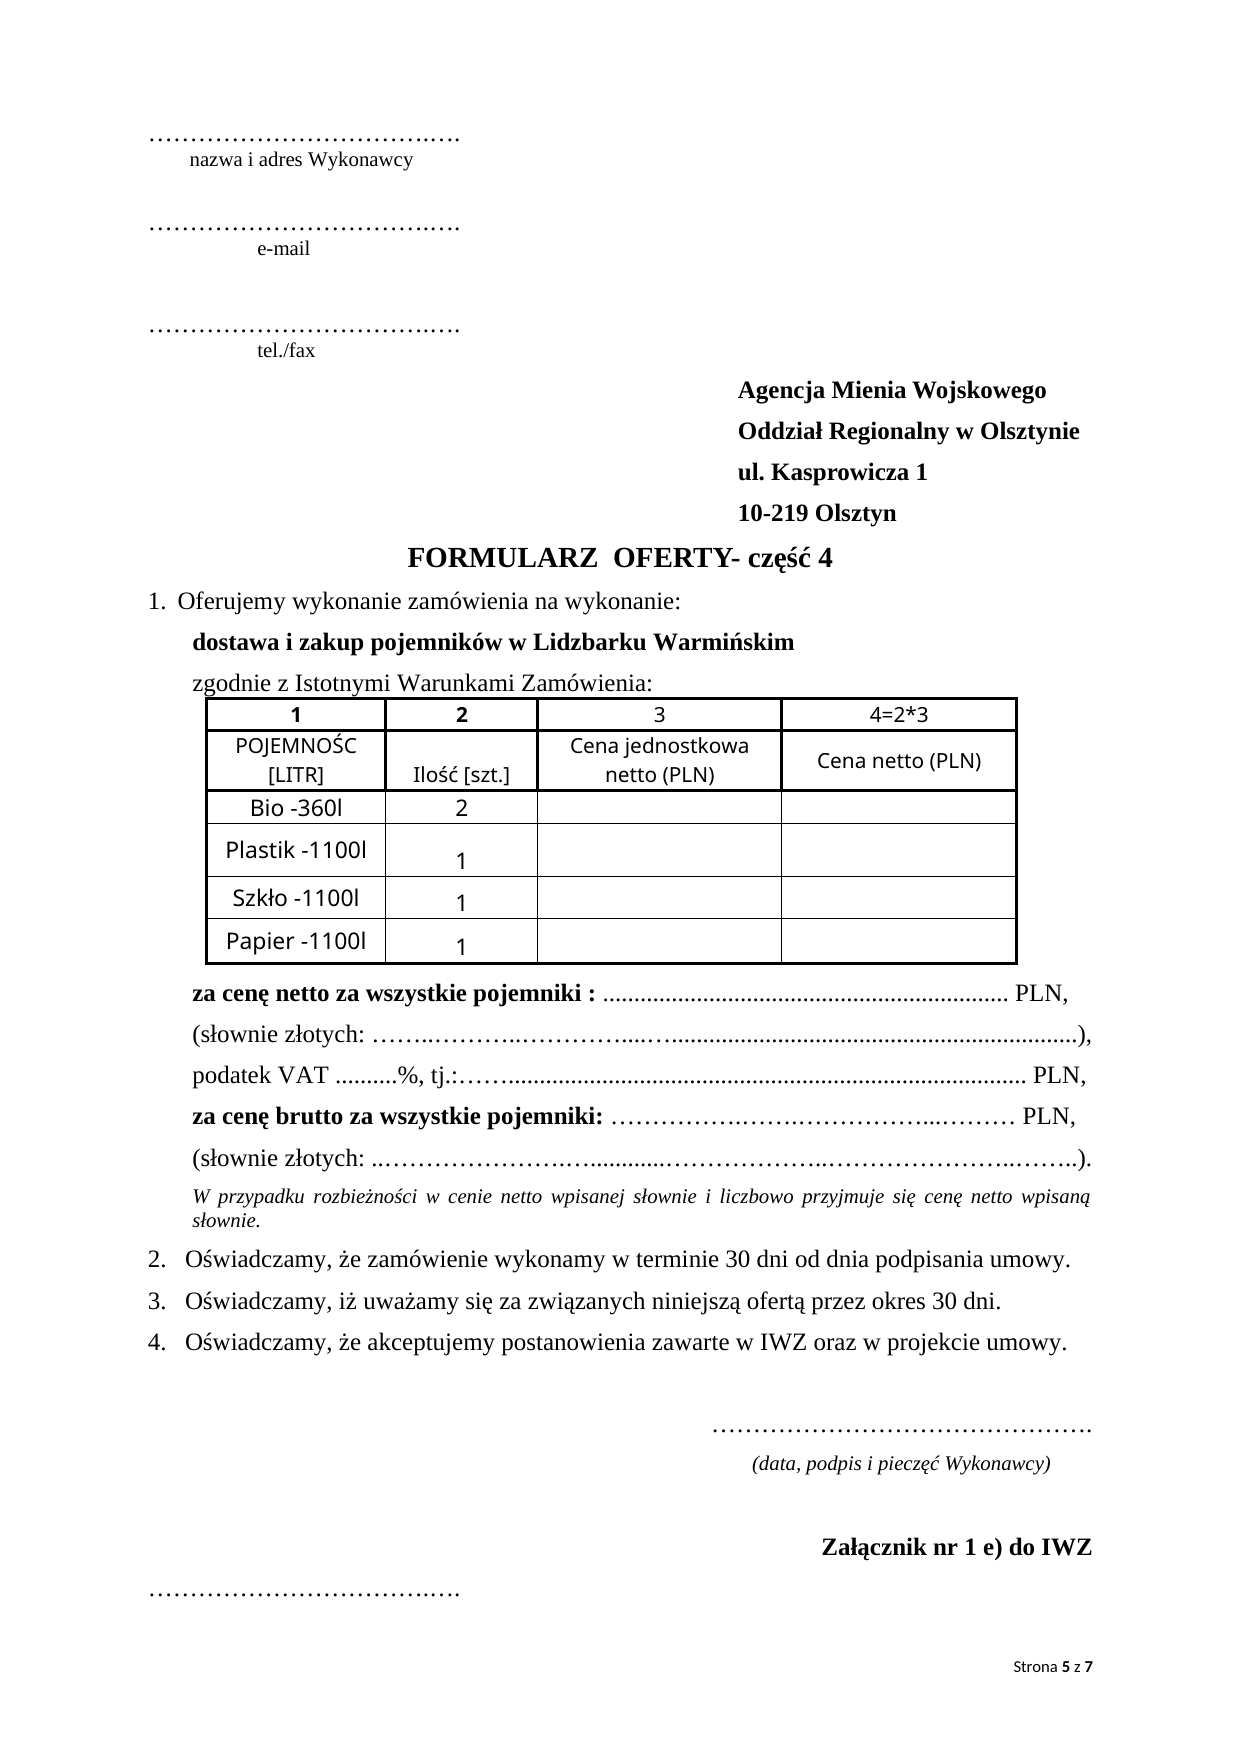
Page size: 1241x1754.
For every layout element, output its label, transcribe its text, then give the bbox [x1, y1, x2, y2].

text tel./fax [148, 338, 1093, 362]
text FORMULARZ OFERTY- część 4 [148, 540, 1093, 573]
table_cell [538, 877, 781, 918]
text Agencja Mienia Wojskowego [738, 375, 1093, 403]
list Oświadczamy, że akceptujemy postanowienia zawarte w IWZ oraz w projekcie umowy. [148, 1327, 1093, 1356]
text podatek VAT ..........%, tj.:……................................................................................... PLN, [192, 1060, 1093, 1089]
text (słownie złotych: ..………………….…............………………..…………………..……..). [192, 1143, 1093, 1171]
table_cell Cena jednostkowa netto (PLN) [539, 732, 780, 788]
text ul. Kasprowicza 1 [738, 457, 1093, 486]
text za cenę brutto za wszystkie pojemniki: …………….…….……………...……… PLN, [192, 1101, 1093, 1130]
table_cell [782, 824, 1015, 876]
text W przypadku rozbieżności w cenie netto wpisanej słownie i liczbowo przyjmuje się cenę netto wpisaną słownie. [192, 1184, 1093, 1232]
text 10-219 Olsztyn [738, 498, 1093, 527]
table_header 3 [539, 700, 780, 728]
text …………………………….…. [148, 118, 1093, 147]
table_cell Szkło -1100l [208, 877, 385, 918]
table_header 1 [208, 700, 384, 728]
text e-mail [148, 236, 1093, 260]
text Załącznik nr 1 e) do IWZ [148, 1532, 1093, 1561]
table_cell POJEMNOŚC [LITR] [208, 732, 384, 788]
table_cell [782, 792, 1015, 823]
text (data, podpis i pieczęć Wykonawcy) [148, 1451, 1093, 1475]
table_cell Bio -360l [208, 792, 385, 823]
table_cell Ilość [szt.] [387, 732, 536, 788]
list Oświadczamy, że zamówienie wykonamy w terminie 30 dni od dnia podpisania umowy. [148, 1244, 1093, 1273]
table_cell 1 [386, 824, 537, 876]
text …………………………….…. [148, 1573, 1093, 1602]
table_cell Cena netto (PLN) [783, 732, 1015, 788]
text Oddział Regionalny w Olsztynie [738, 416, 1093, 445]
text …………………………….…. [148, 207, 1093, 236]
table_cell Plastik -1100l [208, 824, 385, 876]
text nazwa i adres Wykonawcy [148, 147, 1093, 171]
table_cell [538, 792, 781, 823]
table_cell [538, 824, 781, 876]
table_header 4=2*3 [783, 700, 1015, 728]
text zgodnie z Istotnymi Warunkami Zamówienia: [192, 668, 1093, 697]
table_cell 2 [386, 792, 537, 823]
table_cell Papier -1100l [208, 919, 385, 962]
list Oświadczamy, iż uważamy się za związanych niniejszą ofertą przez okres 30 dni. [148, 1286, 1093, 1314]
table_header 2 [387, 700, 536, 728]
table_cell 1 [386, 919, 537, 962]
table_cell [538, 919, 781, 962]
text dostawa i zakup pojemników w Lidzbarku Warmińskim [192, 627, 1093, 656]
table_cell 1 [386, 877, 537, 918]
text ………………………………………. [148, 1409, 1093, 1438]
list Oferujemy wykonanie zamówienia na wykonanie: [148, 586, 1093, 614]
text (słownie złotych: ……..………..…………....….................................................................), [192, 1019, 1093, 1048]
text …………………………….…. [148, 309, 1093, 338]
table_cell [782, 919, 1015, 962]
table_cell [782, 877, 1015, 918]
text za cenę netto za wszystkie pojemniki : ................................................................. PLN, [192, 978, 1093, 1006]
